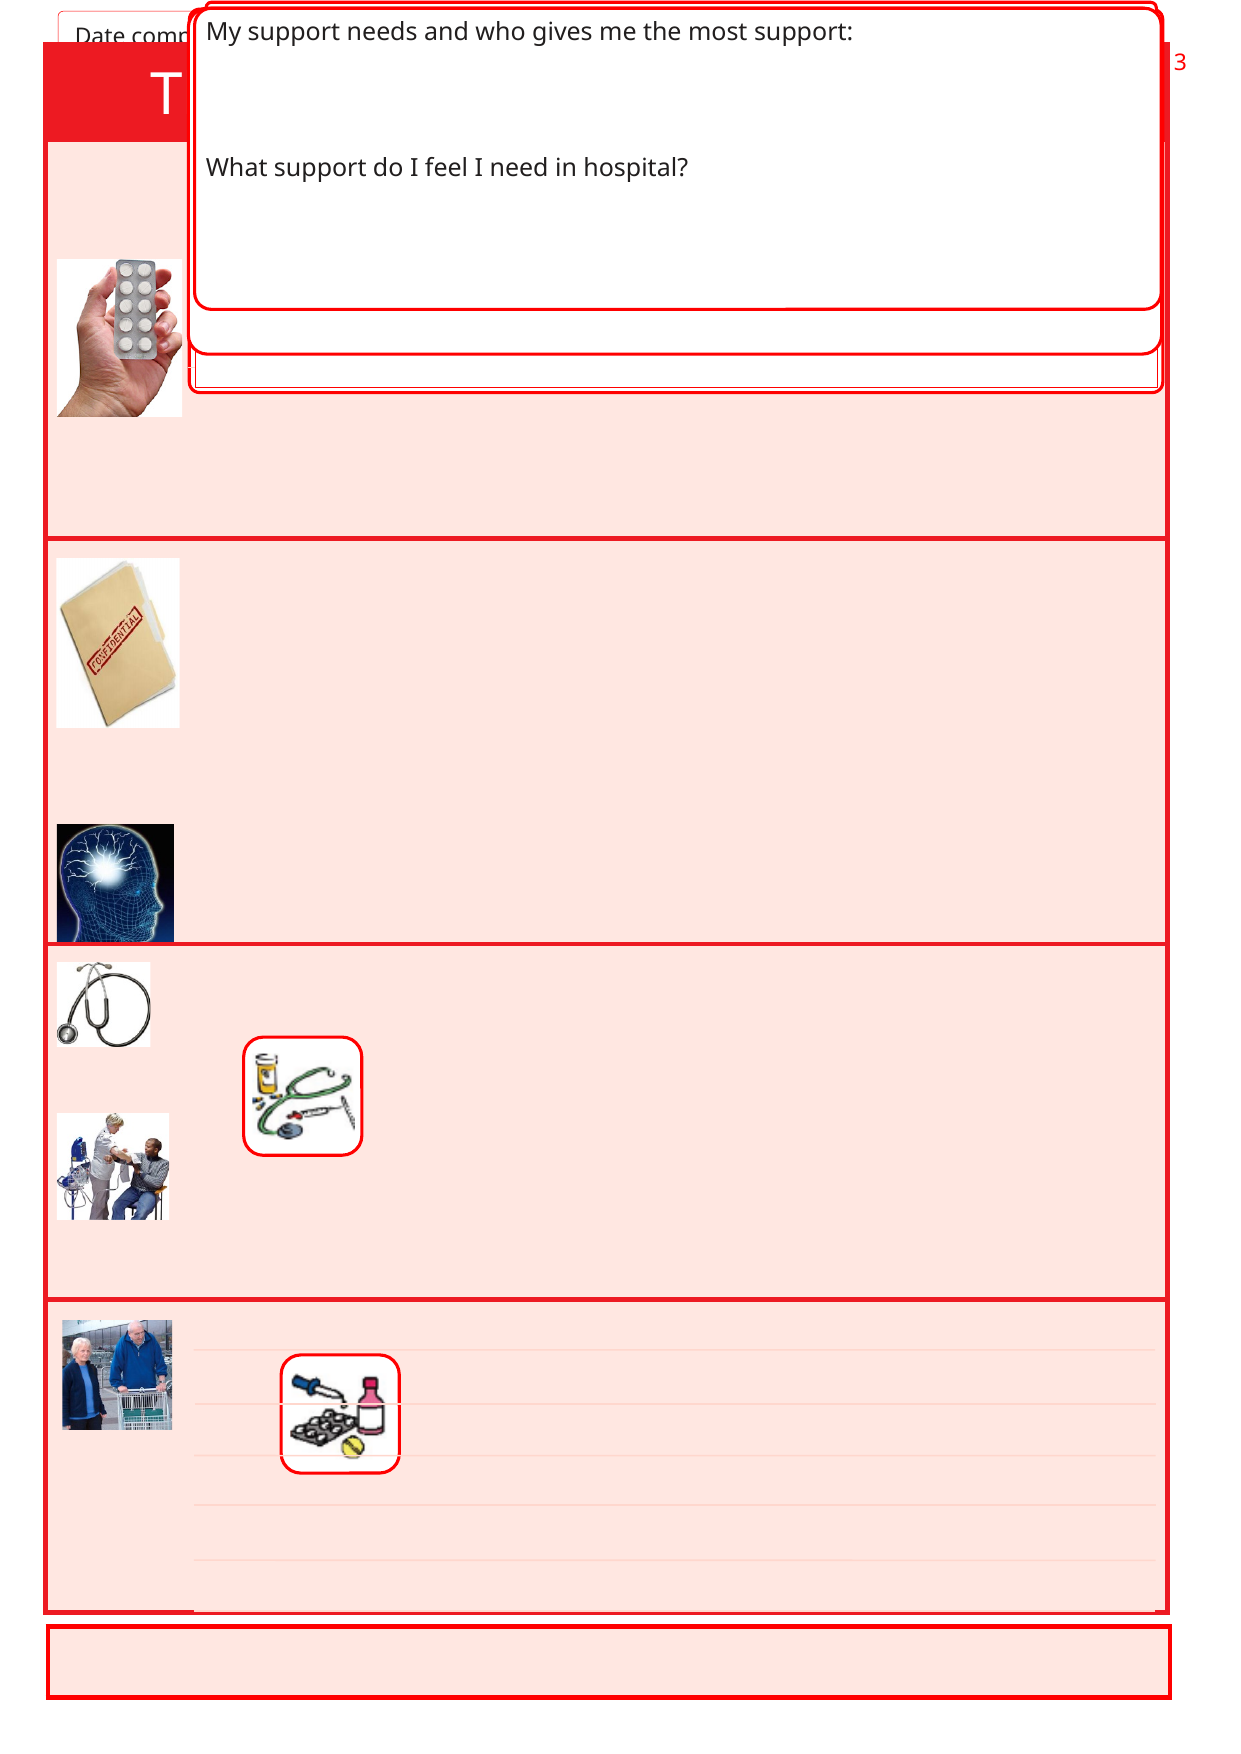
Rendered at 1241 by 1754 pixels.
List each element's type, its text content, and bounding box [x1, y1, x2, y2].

table_header [50, 1629, 1168, 1695]
table_cell [48, 1302, 1165, 1610]
table_cell [48, 142, 1165, 536]
picture [56, 824, 174, 942]
picture [289, 1363, 390, 1403]
picture [56, 1113, 170, 1220]
picture [56, 558, 180, 728]
picture [251, 1044, 355, 1148]
table_cell [48, 541, 1165, 942]
picture [289, 1457, 390, 1464]
table_cell [48, 946, 1165, 1297]
picture [56, 962, 151, 1047]
picture [289, 1405, 390, 1454]
picture [62, 1320, 173, 1430]
table_header Things you must know about me [48, 47, 186, 138]
picture [56, 259, 183, 417]
